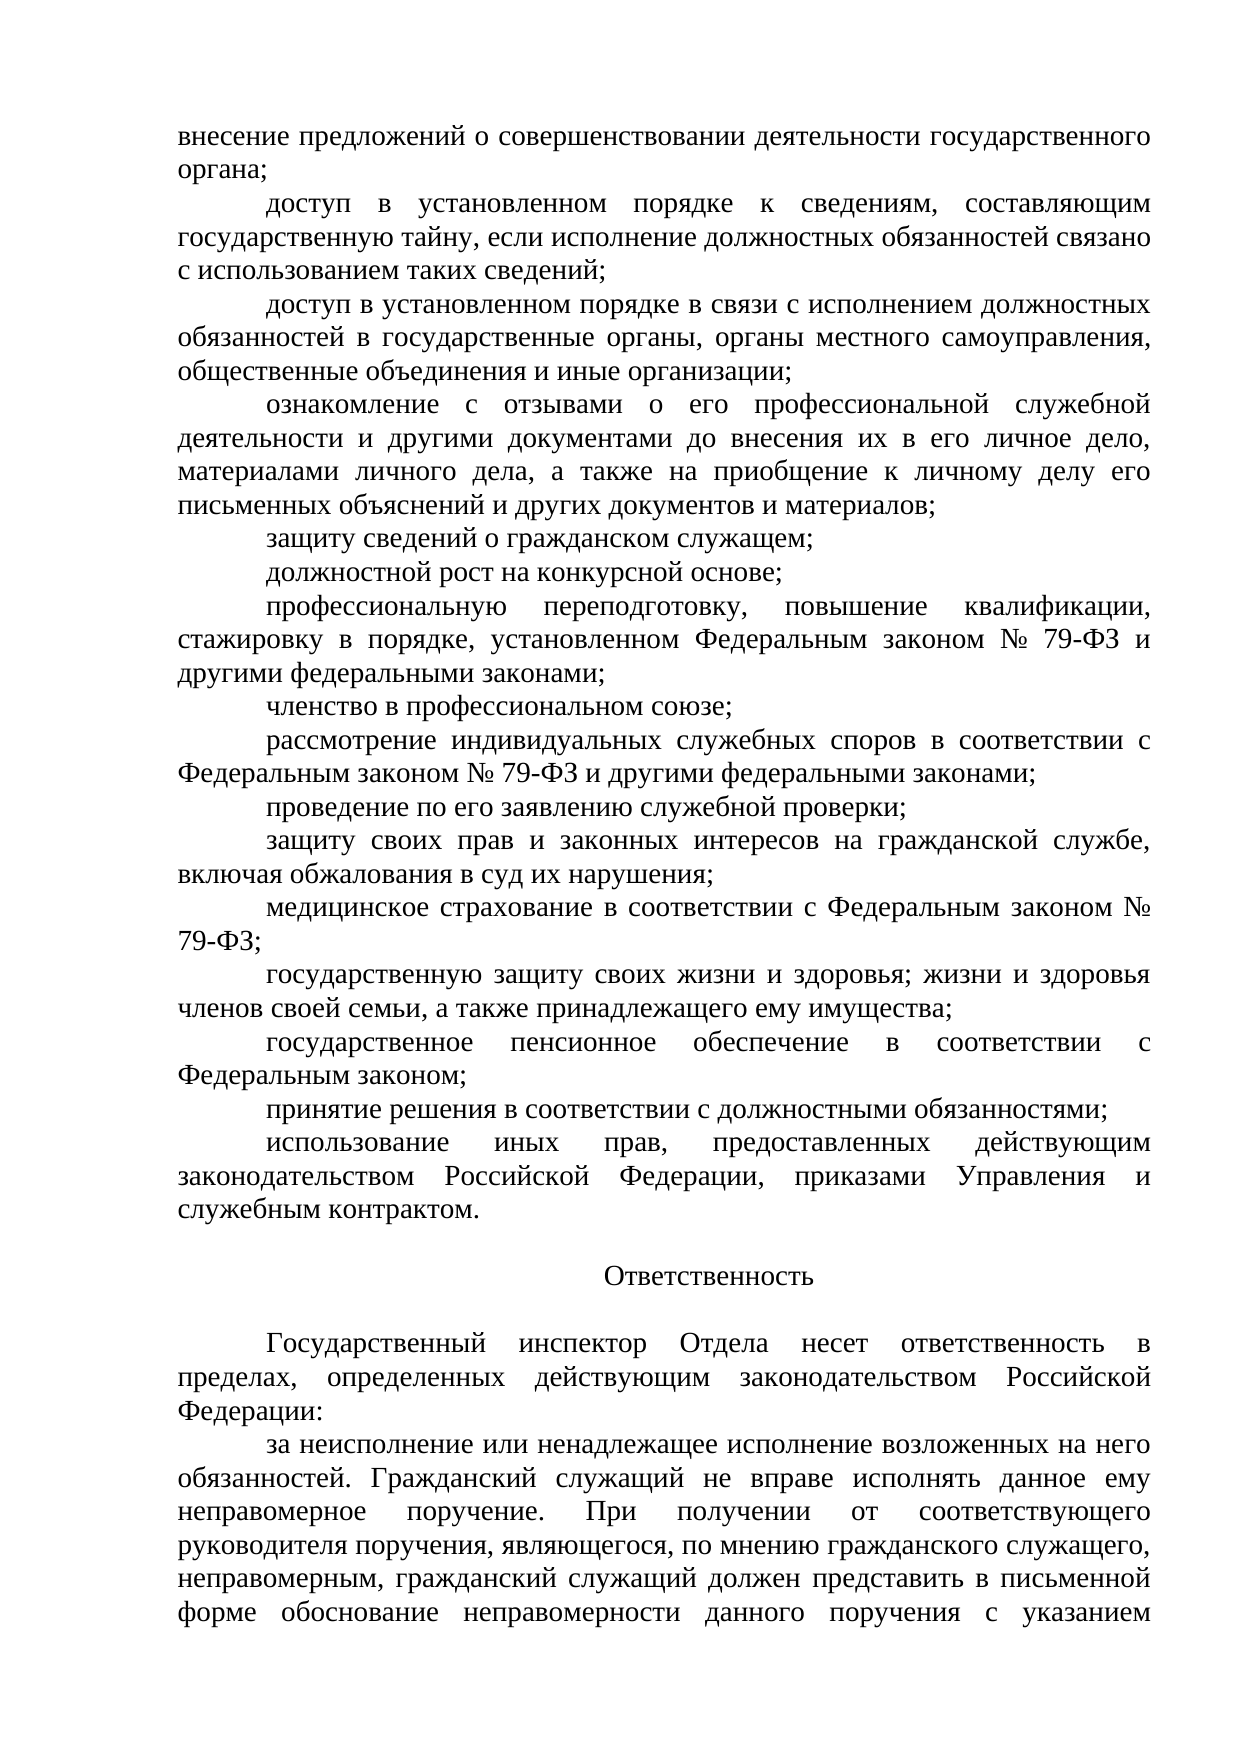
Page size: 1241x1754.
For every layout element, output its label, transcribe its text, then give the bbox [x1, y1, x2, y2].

text ознакомление с отзывами о его профессиональной служебной деятельности и другими документами до внесения их в его личное дело, материалами личного дела, а также на приобщение к личному делу его письменных объяснений и других документов и материалов; [177, 386, 1152, 521]
text проведение по его заявлению служебной проверки; [177, 789, 1152, 822]
text государственное пенсионное обеспечение в соответствии с Федеральным законом; [177, 1024, 1152, 1091]
text использование иных прав, предоставленных действующим законодательством Российской Федерации, приказами Управления и служебным контрактом. [177, 1124, 1152, 1225]
text доступ в установленном порядке в связи с исполнением должностных обязанностей в государственные органы, органы местного самоуправления, общественные объединения и иные организации; [177, 286, 1152, 386]
text профессиональную переподготовку, повышение квалификации, стажировку в порядке, установленном Федеральным законом № 79-ФЗ и другими федеральными законами; [177, 588, 1152, 688]
text Ответственность [177, 1258, 1152, 1292]
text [177, 1426, 1152, 1627]
text медицинское страхование в соответствии с Федеральным законом № 79-ФЗ; [177, 889, 1152, 957]
text защиту сведений о гражданском служащем; [177, 521, 1152, 554]
text защиту своих прав и законных интересов на гражданской службе, включая обжалования в суд их нарушения; [177, 822, 1152, 889]
text Государственный инспектор Отдела несет ответственность в пределах, определенных действующим законодательством Российской Федерации: [177, 1326, 1152, 1426]
text доступ в установленном порядке к сведениям, составляющим государственную тайну, если исполнение должностных обязанностей связано с использованием таких сведений; [177, 185, 1152, 286]
text членство в профессиональном союзе; [177, 688, 1152, 722]
text рассмотрение индивидуальных служебных споров в соответствии с Федеральным законом № 79-ФЗ и другими федеральными законами; [177, 722, 1152, 789]
text принятие решения в соответствии с должностными обязанностями; [177, 1091, 1152, 1124]
text должностной рост на конкурсной основе; [177, 554, 1152, 588]
text государственную защиту своих жизни и здоровья; жизни и здоровья членов своей семьи, а также принадлежащего ему имущества; [177, 957, 1152, 1024]
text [177, 118, 1152, 185]
